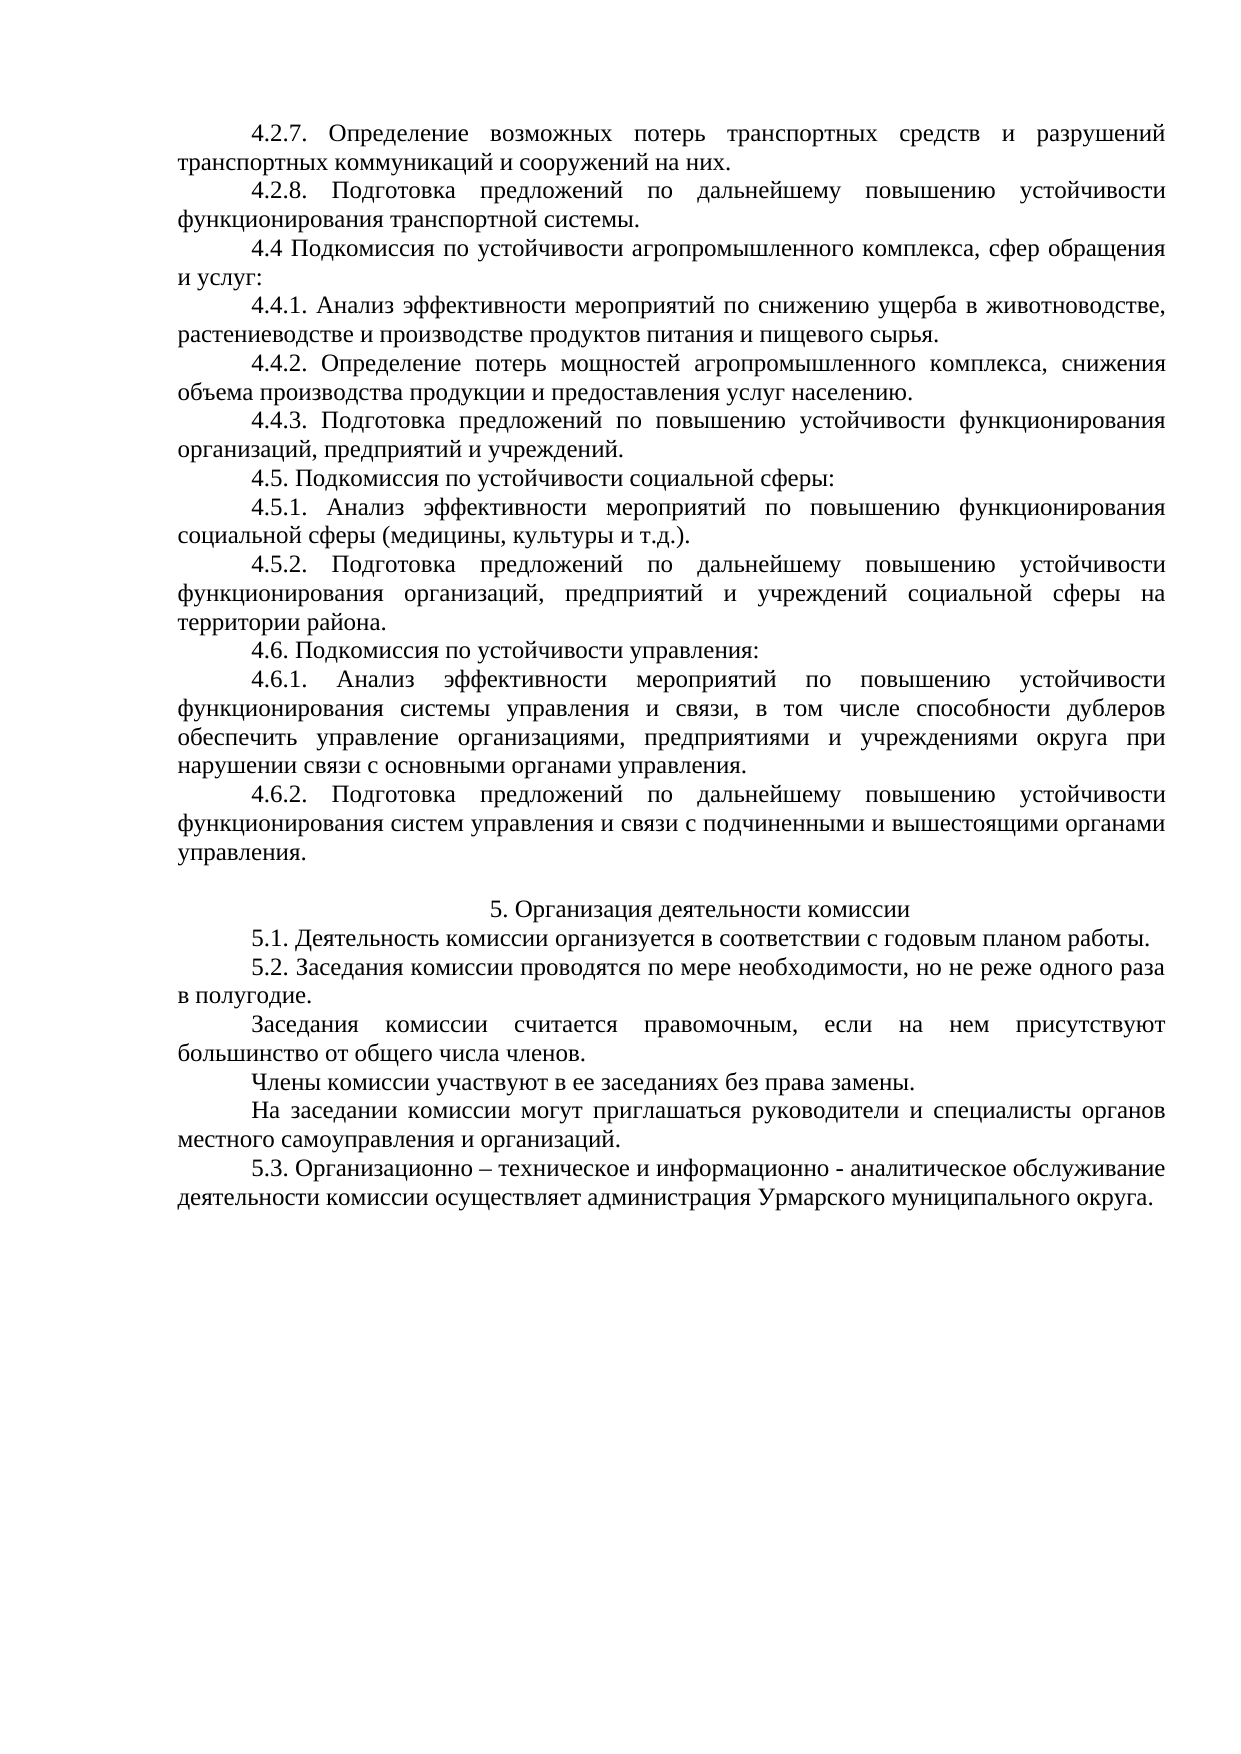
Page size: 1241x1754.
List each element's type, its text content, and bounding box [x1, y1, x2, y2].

text Заседания комиссии считается правомочным, если на нем присутствуют большинство от общего числа членов. [177, 1009, 1166, 1067]
text Члены комиссии участвуют в ее заседаниях без права замены. [177, 1067, 1166, 1096]
text 4.5.1. Анализ эффективности мероприятий по повышению функционирования социальной сферы (медицины, культуры и т.д.). [177, 492, 1166, 549]
text 5.1. Деятельность комиссии организуется в соответствии с годовым планом работы. [177, 923, 1166, 952]
text 4.4.2. Определение потерь мощностей агропромышленного комплекса, снижения объема производства продукции и предоставления услуг населению. [177, 348, 1166, 406]
text 4.6.1. Анализ эффективности мероприятий по повышению устойчивости функционирования системы управления и связи, в том числе способности дублеров обеспечить управление организациями, предприятиями и учреждениями округа при нарушении связи с основными органами управления. [177, 664, 1166, 779]
text 4.2.7. Определение возможных потерь транспортных средств и разрушений транспортных коммуникаций и сооружений на них. [177, 118, 1166, 176]
text 4.6. Подкомиссия по устойчивости управления: [177, 636, 1166, 664]
text 4.4.1. Анализ эффективности мероприятий по снижению ущерба в животноводстве, растениеводстве и производстве продуктов питания и пищевого сырья. [177, 291, 1166, 348]
text 4.2.8. Подготовка предложений по дальнейшему повышению устойчивости функционирования транспортной системы. [177, 176, 1166, 233]
text На заседании комиссии могут приглашаться руководители и специалисты органов местного самоуправления и организаций. [177, 1096, 1166, 1153]
text 4.6.2. Подготовка предложений по дальнейшему повышению устойчивости функционирования систем управления и связи с подчиненными и вышестоящими органами управления. [177, 779, 1166, 866]
text 4.4.3. Подготовка предложений по повышению устойчивости функционирования организаций, предприятий и учреждений. [177, 406, 1166, 463]
text 5.2. Заседания комиссии проводятся по мере необходимости, но не реже одного раза в полугодие. [177, 952, 1166, 1009]
text 4.5.2. Подготовка предложений по дальнейшему повышению устойчивости функционирования организаций, предприятий и учреждений социальной сферы на территории района. [177, 549, 1166, 636]
text 5.3. Организационно – техническое и информационно - аналитическое обслуживание деятельности комиссии осуществляет администрация Урмарского муниципального округа. [177, 1153, 1166, 1211]
text 5. Организация деятельности комиссии [177, 894, 1166, 923]
text 4.5. Подкомиссия по устойчивости социальной сферы: [177, 463, 1166, 492]
text 4.4 Подкомиссия по устойчивости агропромышленного комплекса, сфер обращения и услуг: [177, 233, 1166, 291]
